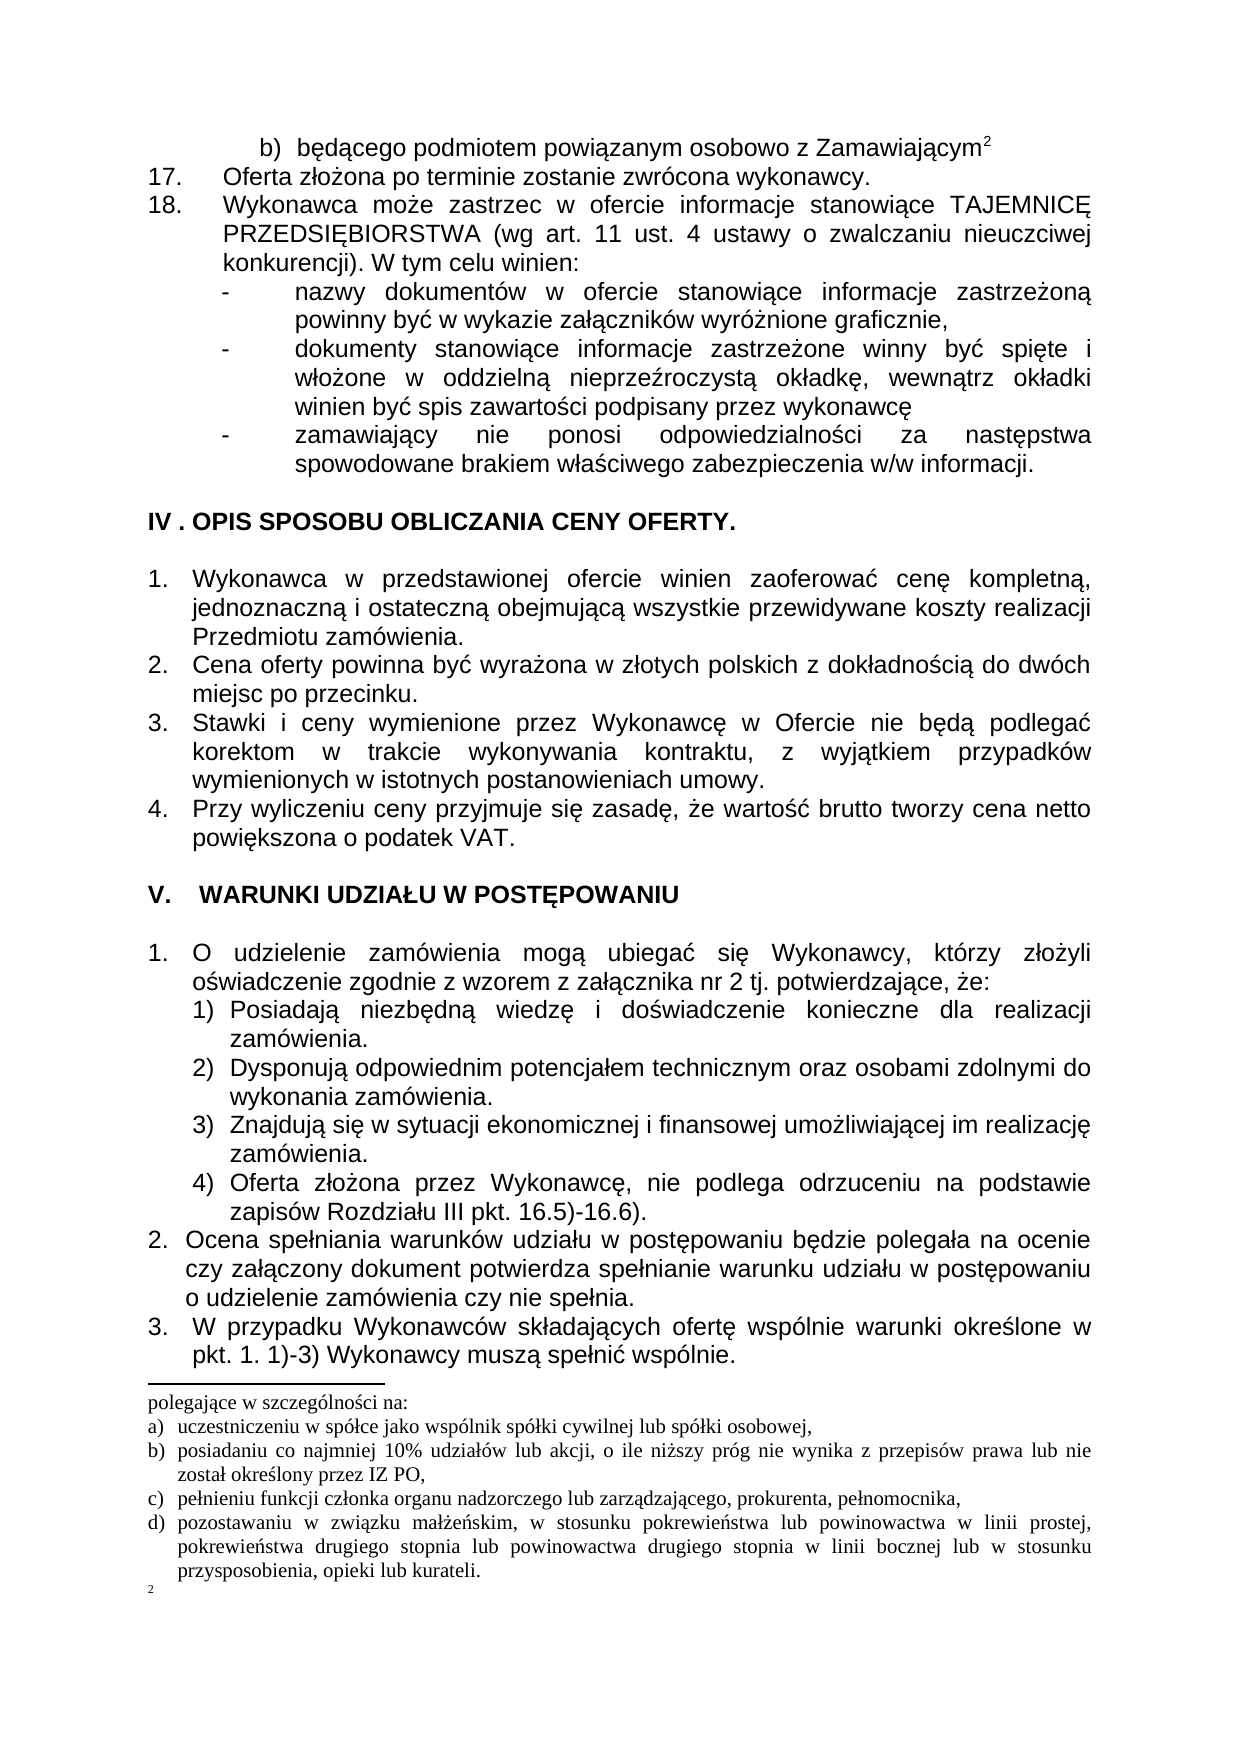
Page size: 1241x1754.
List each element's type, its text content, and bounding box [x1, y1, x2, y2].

list Cena oferty powinna być wyrażona w złotych polskich z dokładnością do dwóch miejsc po przecinku. [148, 650, 1092, 708]
list W przypadku Wykonawców składających ofertę wspólnie warunki określone w pkt. 1. 1)-3) Wykonawcy muszą spełnić wspólnie. [148, 1312, 1092, 1369]
list Dysponują odpowiednim potencjałem technicznym oraz osobami zdolnymi do wykonania zamówienia. [192, 1053, 1092, 1110]
list Oferta złożona po terminie zostanie zwrócona wykonawcy. [148, 162, 1092, 190]
list Oferta złożona przez Wykonawcę, nie podlega odrzuceniu na podstawie zapisów Rozdziału III pkt. 16.5)-16.6). [192, 1168, 1092, 1225]
list Znajdują się w sytuacji ekonomicznej i finansowej umożliwiającej im realizację zamówienia. [192, 1110, 1092, 1168]
list Wykonawca może zastrzec w ofercie informacje stanowiące TAJEMNICĘ PRZEDSIĘBIORSTWA (wg art. 11 ust. 4 ustawy o zwalczaniu nieuczciwej konkurencji). W tym celu winien: [148, 190, 1092, 277]
list Wykonawca w przedstawionej ofercie winien zaoferować cenę kompletną, jednoznaczną i ostateczną obejmującą wszystkie przewidywane koszty realizacji Przedmiotu zamówienia. [148, 564, 1092, 650]
list Ocena spełniania warunków udziału w postępowaniu będzie polegała na ocenie czy załączony dokument potwierdza spełnianie warunku udziału w postępowaniu o udzielenie zamówienia czy nie spełnia. [148, 1225, 1092, 1312]
list będącego podmiotem powiązanym osobowo z Zamawiającym [259, 133, 1092, 162]
list nazwy dokumentów w ofercie stanowiące informacje zastrzeżoną powinny być w wykazie załączników wyróżnione graficznie, [221, 277, 1092, 334]
list Posiadają niezbędną wiedzę i doświadczenie konieczne dla realizacji zamówienia. [192, 995, 1092, 1053]
list zamawiający nie ponosi odpowiedzialności za następstwa spowodowane brakiem właściwego zabezpieczenia w/w informacji. [221, 420, 1092, 478]
list dokumenty stanowiące informacje zastrzeżone winny być spięte i włożone w oddzielną nieprzeźroczystą okładkę, wewnątrz okładki winien być spis zawartości podpisany przez wykonawcę [221, 334, 1092, 420]
list Stawki i ceny wymienione przez Wykonawcę w Ofercie nie będą podlegać korektom w trakcie wykonywania kontraktu, z wyjątkiem przypadków wymienionych w istotnych postanowieniach umowy. [148, 708, 1092, 794]
text IV . OPIS SPOSOBU OBLICZANIA CENY OFERTY. [148, 507, 1092, 535]
subtitle V. WARUNKI UDZIAŁU W POSTĘPOWANIU [148, 880, 1092, 909]
list Przy wyliczeniu ceny przyjmuje się zasadę, że wartość brutto tworzy cena netto powiększona o podatek VAT. [148, 794, 1092, 852]
list O udzielenie zamówienia mogą ubiegać się Wykonawcy, którzy złożyli oświadczenie zgodnie z wzorem z załącznika nr 2 tj. potwierdzające, że: [148, 938, 1092, 995]
